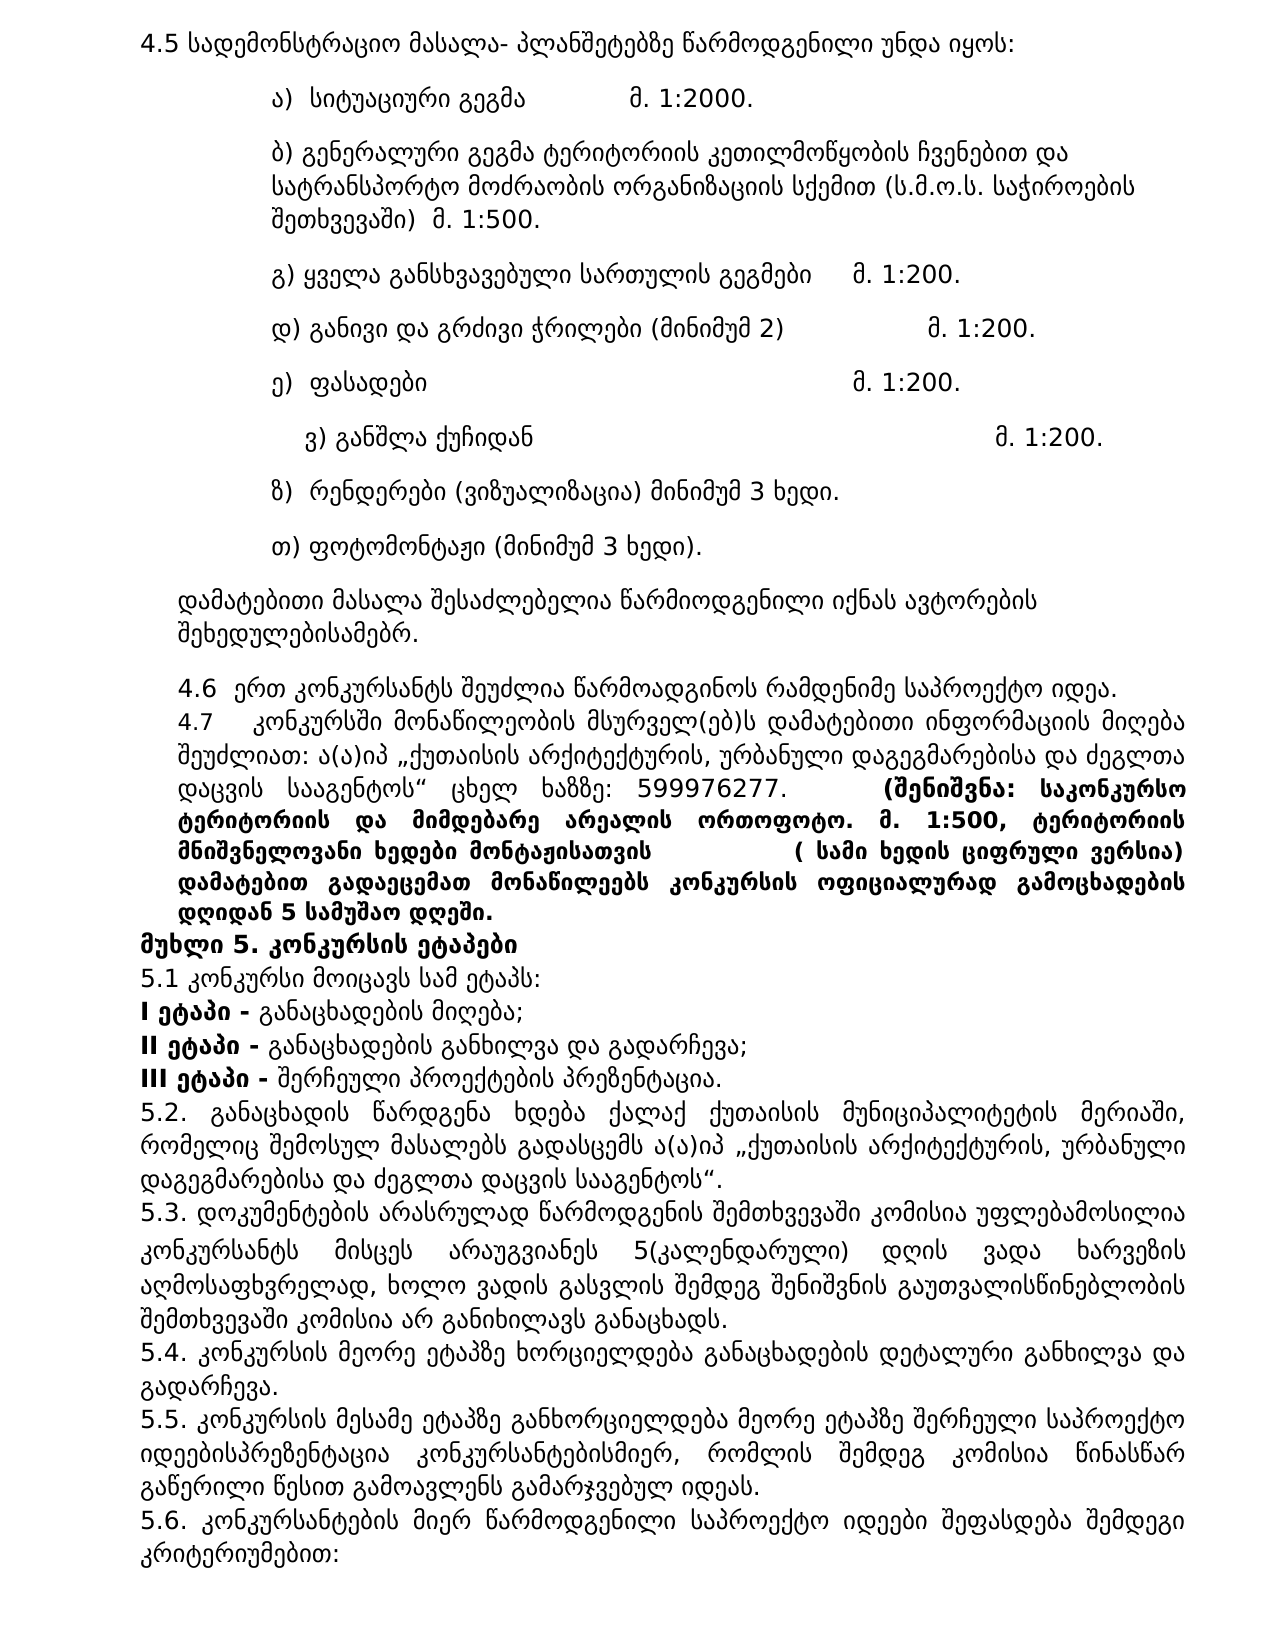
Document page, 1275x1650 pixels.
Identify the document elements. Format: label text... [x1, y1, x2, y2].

text ვ) განშლა ქუჩიდან მ. 1:200. [177, 423, 1186, 452]
list მუხლი 5. კონკურსის ეტაპები [140, 930, 1186, 959]
text დამატებითი მასალა შესაძლებელია წარმიოდგენილი იქნას ავტორების შეხედულებისამებრ. [177, 586, 1186, 649]
list I ეტაპი - განაცხადების მიღება; [140, 997, 1186, 1026]
list 5.6. კონკურსანტების მიერ წარმოდგენილი საპროექტო იდეები შეფასდება შემდეგი კრიტერიუმებით: [140, 1506, 1186, 1569]
text ე) ფასადები მ. 1:200. [271, 368, 1186, 398]
text ზ) რენდერები (ვიზუალიზაცია) მინიმუმ 3 ხედი. [271, 477, 1186, 506]
list 5.5. კონკურსის მესამე ეტაპზე განხორციელდება მეორე ეტაპზე შერჩეული საპროექტო იდეებისპრეზენტაცია კონკურსანტებისმიერ, რომლის შემდეგ კომისია წინასწარ გაწერილი წესით გამოავლენს გამარჯვებულ იდეას. [140, 1405, 1186, 1502]
list 5.4. კონკურსის მეორე ეტაპზე ხორციელდება განაცხადების დეტალური განხილვა და გადარჩევა. [140, 1338, 1186, 1401]
text გ) ყველა განსხვავებული სართულის გეგმები მ. 1:200. [271, 260, 1186, 289]
text თ) ფოტომონტაჟი (მინიმუმ 3 ხედი). [271, 532, 1186, 561]
text ბ) გენერალური გეგმა ტერიტორიის კეთილმოწყობის ჩვენებით და სატრანსპორტო მოძრაობის ორგანიზაციის სქემით (ს.მ.ო.ს. საჭიროების შეთხვევაში) მ. 1:500. [271, 138, 1186, 234]
list II ეტაპი - განაცხადების განხილვა და გადარჩევა; [140, 1031, 1186, 1060]
list III ეტაპი - შერჩეული პროექტების პრეზენტაცია. [140, 1064, 1186, 1093]
text დ) განივი და გრძივი ჭრილები (მინიმუმ 2) მ. 1:200. [271, 314, 1186, 343]
text 4.5 სადემონსტრაციო მასალა- პლანშეტებზე წარმოდგენილი უნდა იყოს: [140, 29, 1186, 59]
text ა) სიტუაციური გეგმა მ. 1:2000. [271, 84, 1186, 113]
list 5.2. განაცხადის წარდგენა ხდება ქალაქ ქუთაისის მუნიციპალიტეტის მერიაში, რომელიც შემოსულ მასალებს გადასცემს ა(ა)იპ „ქუთაისის არქიტექტურის, ურბანული დაგეგმარებისა და ძეგლთა დაცვის სააგენტოს“. [140, 1098, 1186, 1194]
list 5.3. დოკუმენტების არასრულად წარმოდგენის შემთხვევაში კომისია უფლებამოსილია კონკურსანტს მისცეს არაუგვიანეს 5(კალენდარული) დღის ვადა ხარვეზის აღმოსაფხვრელად, ხოლო ვადის გასვლის შემდეგ შენიშვნის გაუთვალისწინებლობის შემთხვევაში კომისია არ განიხილავს განაცხადს. [140, 1198, 1186, 1334]
list ერთ კონკურსანტს შეუძლია წარმოადგინოს რამდენიმე საპროექტო იდეა. [177, 674, 1186, 703]
list 5.1 კონკურსი მოიცავს სამ ეტაპს: [140, 964, 1186, 993]
list კონკურსში მონაწილეობის მსურველ(ებ)ს დამატებითი ინფორმაციის მიღება შეუძლიათ: ა(ა)იპ „ქუთაისის არქიტექტურის, ურბანული დაგეგმარებისა და ძეგლთა დაცვის სააგენტოს“ ცხელ ხაზზე: 599976277. (შენიშვნა: საკონკურსო ტერიტორიის და მიმდებარე არეალის ორთოფოტო. მ. 1:500, ტერიტორიის მნიშვნელოვანი ხედები მონტაჟისათვის ( სამი ხედის ციფრული ვერსია) დამატებით გადაეცემათ მონაწილეებს კონკურსის ოფიციალურად გამოცხადების დღიდან 5 სამუშაო დღეში. [177, 707, 1186, 926]
